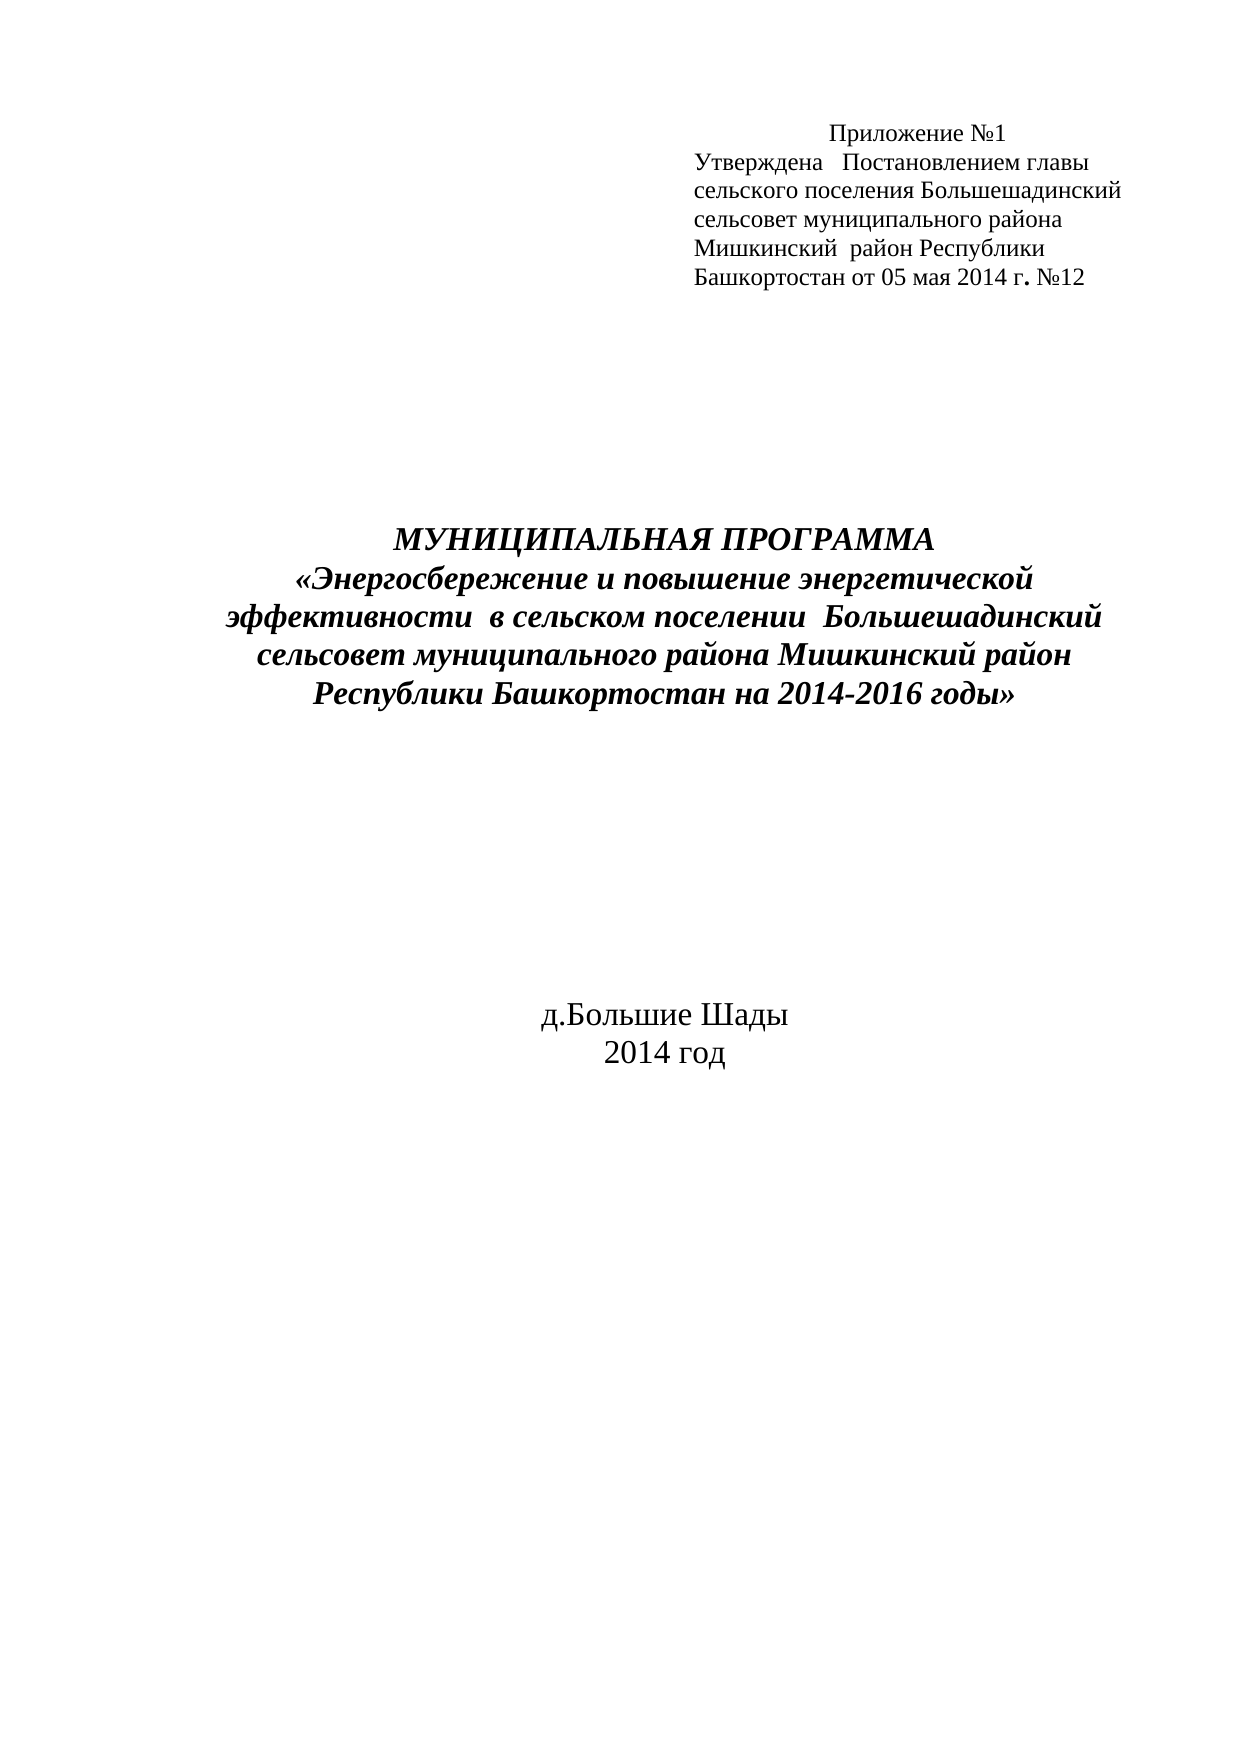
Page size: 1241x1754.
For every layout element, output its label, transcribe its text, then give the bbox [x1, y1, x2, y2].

text д.Большие Шады [177, 994, 1152, 1032]
subtitle МУНИЦИПАЛЬНАЯ ПРОГРАММА [177, 520, 1152, 558]
subtitle «Энергосбережение и повышение энергетической эффективности в сельском поселении Большешадинский сельсовет муниципального района Мишкинский район Республики Башкортостан на 2014-2016 годы» [177, 558, 1152, 711]
text 2014 год [177, 1032, 1152, 1071]
text Утверждена Постановлением главы сельского поселения Большешадинский сельсовет муниципального района Мишкинский район Республики Башкортостан от 05 мая . №12 [683, 147, 1152, 291]
text Приложение №1 [683, 118, 1152, 147]
